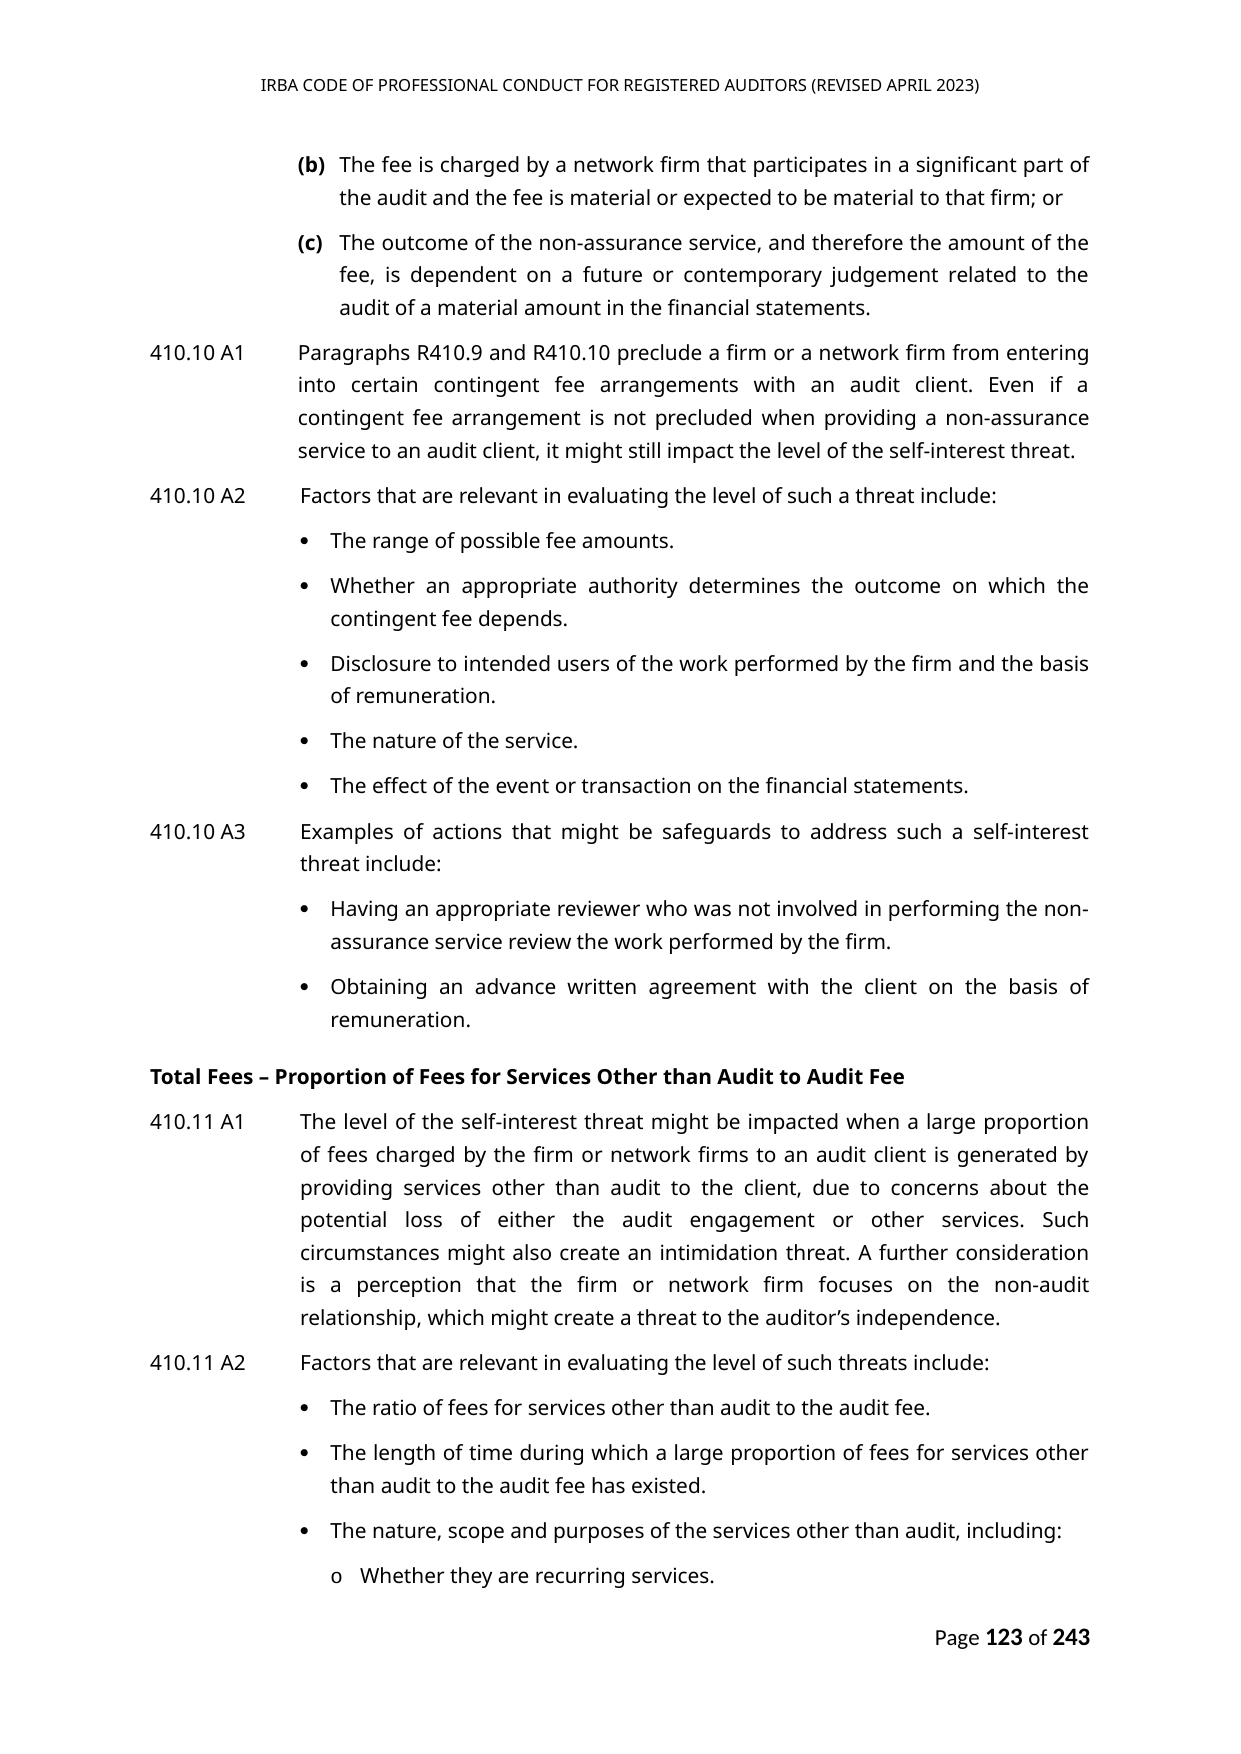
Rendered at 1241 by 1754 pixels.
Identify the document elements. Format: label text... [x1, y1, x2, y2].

list Having an appropriate reviewer who was not involved in performing the non-assurance service review the work performed by the firm. [301, 894, 1090, 956]
list The ratio of fees for services other than audit to the audit fee. [301, 1393, 1090, 1422]
list The nature, scope and purposes of the services other than audit, including: [301, 1516, 1090, 1544]
text 410.10 A3 Examples of actions that might be safeguards to address such a self-interest threat include: [150, 817, 1090, 878]
text 410.10 A1 Paragraphs R410.9 and R410.10 preclude a firm or a network firm from entering into certain contingent fee arrangements with an audit client. Even if a contingent fee arrangement is not precluded when providing a non-assurance service to an audit client, it might still impact the level of the self-interest threat. [150, 338, 1090, 464]
list The nature of the service. [301, 727, 1090, 755]
text 410.11 A1 The level of the self-interest threat might be impacted when a large proportion of fees charged by the firm or network firms to an audit client is generated by providing services other than audit to the client, due to concerns about the potential loss of either the audit engagement or other services. Such circumstances might also create an intimidation threat. A further consideration is a perception that the firm or network firm focuses on the non-audit relationship, which might create a threat to the auditor’s independence. [150, 1107, 1090, 1332]
list Whether they are recurring services. [330, 1561, 1090, 1590]
text Total Fees – Proportion of Fees for Services Other than Audit to Audit Fee [150, 1062, 1090, 1091]
list The range of possible fee amounts. [301, 526, 1090, 554]
text 410.11 A2 Factors that are relevant in evaluating the level of such threats include: [150, 1348, 1090, 1377]
list The length of time during which a large proportion of fees for services other than audit to the audit fee has existed. [301, 1438, 1090, 1499]
list Disclosure to intended users of the work performed by the firm and the basis of remuneration. [301, 649, 1090, 710]
list Whether an appropriate authority determines the outcome on which the contingent fee depends. [301, 571, 1090, 632]
list The outcome of the non-assurance service, and therefore the amount of the fee, is dependent on a future or contemporary judgement related to the audit of a material amount in the financial statements. [298, 228, 1090, 321]
text 410.10 A2 Factors that are relevant in evaluating the level of such a threat include: [150, 481, 1090, 509]
list The effect of the event or transaction on the financial statements. [301, 772, 1090, 800]
list Obtaining an advance written agreement with the client on the basis of remuneration. [301, 972, 1090, 1033]
list The fee is charged by a network firm that participates in a significant part of the audit and the fee is material or expected to be material to that firm; or [298, 150, 1090, 211]
